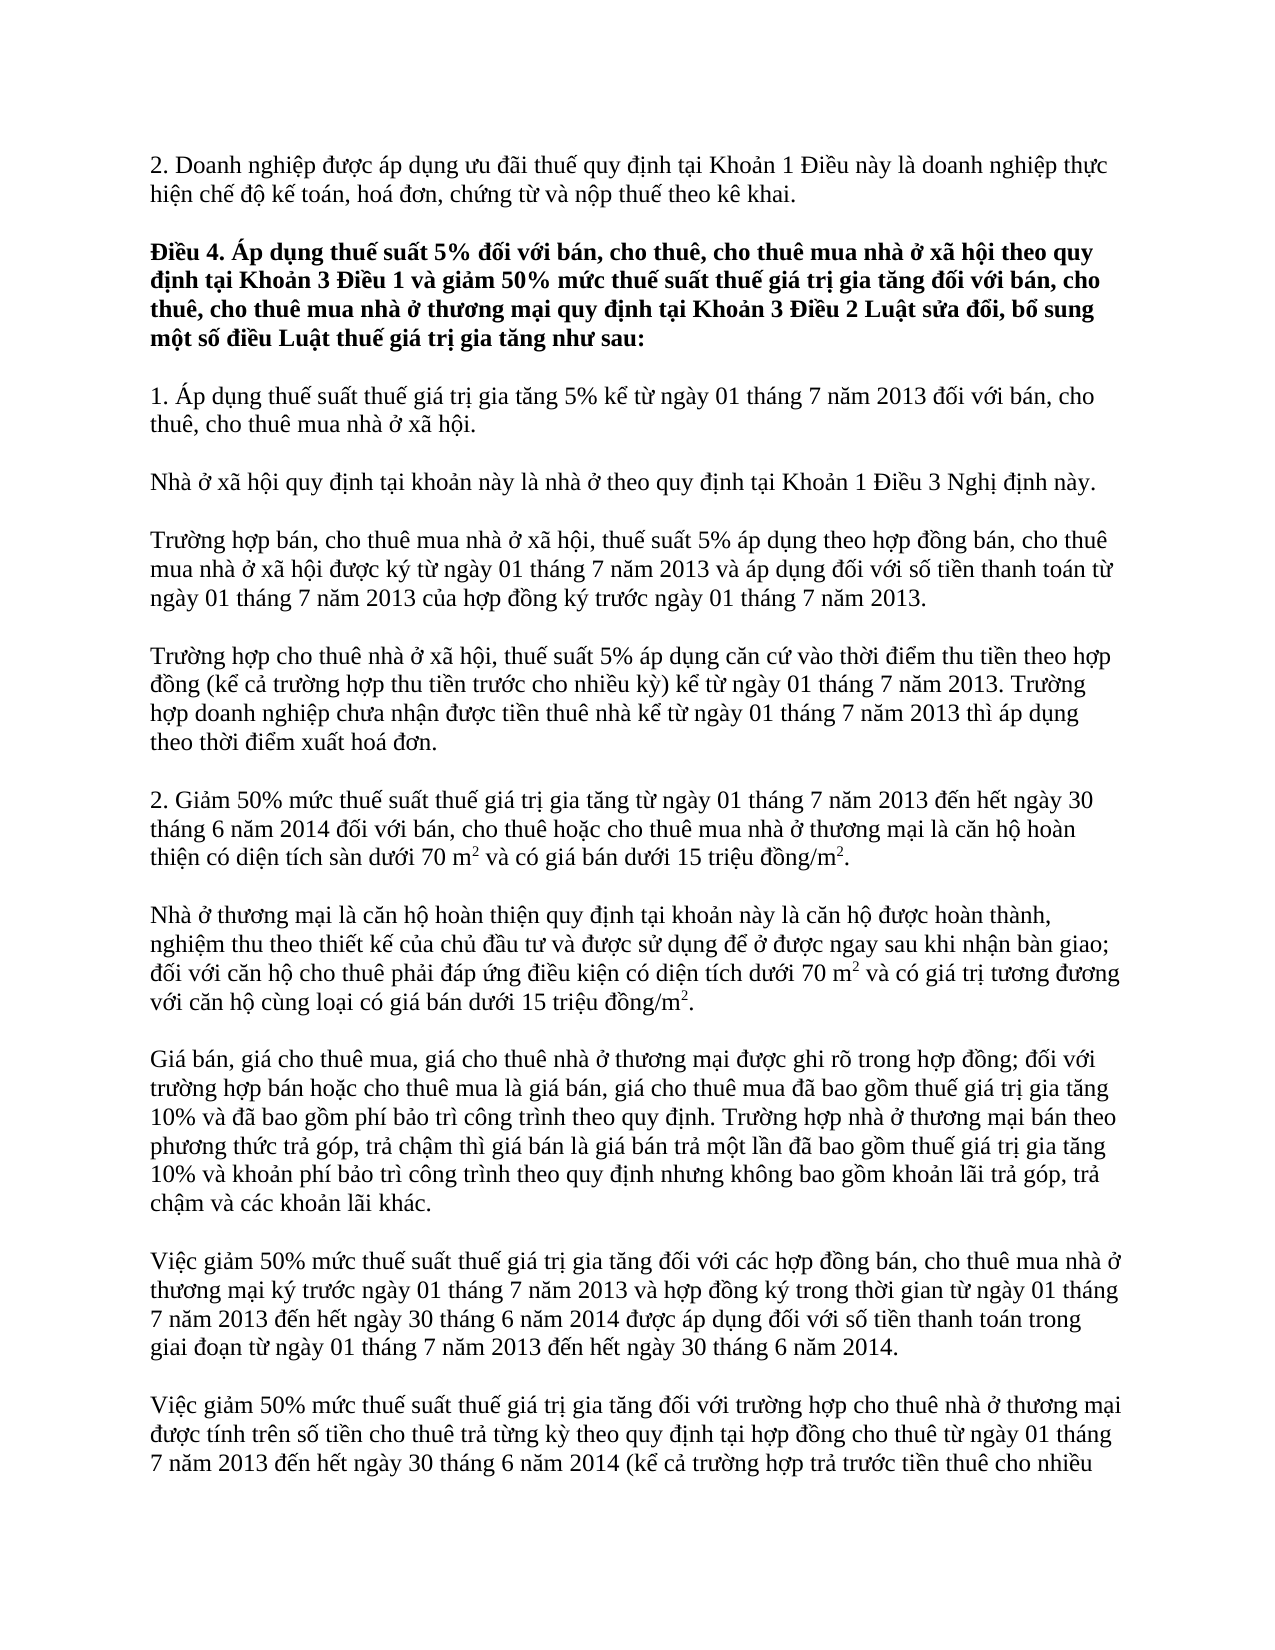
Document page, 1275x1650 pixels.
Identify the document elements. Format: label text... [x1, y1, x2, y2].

text Nhà ở xã hội quy định tại khoản này là nhà ở theo quy định tại Khoản 1 Điều 3 Nghị định này. [150, 467, 1125, 496]
text 1. Áp dụng thuế suất thuế giá trị gia tăng 5% kể từ ngày 01 tháng 7 năm 2013 đối với bán, cho thuê, cho thuê mua nhà ở xã hội. [150, 381, 1125, 438]
text Điều 4. Áp dụng thuế suất 5% đối với bán, cho thuê, cho thuê mua nhà ở xã hội theo quy định tại Khoản 3 Điều 1 và giảm 50% mức thuế suất thuế giá trị gia tăng đối với bán, cho thuê, cho thuê mua nhà ở thương mại quy định tại Khoản 3 Điều 2 Luật sửa đổi, bổ sung một số điều Luật thuế giá trị gia tăng như sau: [150, 237, 1125, 352]
text 2. Doanh nghiệp được áp dụng ưu đãi thuế quy định tại Khoản 1 Điều này là doanh nghiệp thực hiện chế độ kế toán, hoá đơn, chứng từ và nộp thuế theo kê khai. [150, 150, 1125, 207]
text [150, 1390, 1125, 1477]
text 2. Giảm 50% mức thuế suất thuế giá trị gia tăng từ ngày 01 tháng 7 năm 2013 đến hết ngày 30 tháng 6 năm 2014 đối với bán, cho thuê hoặc cho thuê mua nhà ở thương mại là căn hộ hoàn thiện có diện tích sàn dưới 70 m2 và có giá bán dưới 15 triệu đồng/m2. [150, 785, 1125, 871]
text Trường hợp cho thuê nhà ở xã hội, thuế suất 5% áp dụng căn cứ vào thời điểm thu tiền theo hợp đồng (kể cả trường hợp thu tiền trước cho nhiều kỳ) kể từ ngày 01 tháng 7 năm 2013. Trường hợp doanh nghiệp chưa nhận được tiền thuê nhà kể từ ngày 01 tháng 7 năm 2013 thì áp dụng theo thời điểm xuất hoá đơn. [150, 641, 1125, 756]
text Việc giảm 50% mức thuế suất thuế giá trị gia tăng đối với các hợp đồng bán, cho thuê mua nhà ở thương mại ký trước ngày 01 tháng 7 năm 2013 và hợp đồng ký trong thời gian từ ngày 01 tháng 7 năm 2013 đến hết ngày 30 tháng 6 năm 2014 được áp dụng đối với số tiền thanh toán trong giai đoạn từ ngày 01 tháng 7 năm 2013 đến hết ngày 30 tháng 6 năm 2014. [150, 1246, 1125, 1361]
text Nhà ở thương mại là căn hộ hoàn thiện quy định tại khoản này là căn hộ được hoàn thành, nghiệm thu theo thiết kế của chủ đầu tư và được sử dụng để ở được ngay sau khi nhận bàn giao; đối với căn hộ cho thuê phải đáp ứng điều kiện có diện tích dưới 70 m2 và có giá trị tương đương với căn hộ cùng loại có giá bán dưới 15 triệu đồng/m2. [150, 900, 1125, 1015]
text Trường hợp bán, cho thuê mua nhà ở xã hội, thuế suất 5% áp dụng theo hợp đồng bán, cho thuê mua nhà ở xã hội được ký từ ngày 01 tháng 7 năm 2013 và áp dụng đối với số tiền thanh toán từ ngày 01 tháng 7 năm 2013 của hợp đồng ký trước ngày 01 tháng 7 năm 2013. [150, 525, 1125, 612]
text Giá bán, giá cho thuê mua, giá cho thuê nhà ở thương mại được ghi rõ trong hợp đồng; đối với trường hợp bán hoặc cho thuê mua là giá bán, giá cho thuê mua đã bao gồm thuế giá trị gia tăng 10% và đã bao gồm phí bảo trì công trình theo quy định. Trường hợp nhà ở thương mại bán theo phương thức trả góp, trả chậm thì giá bán là giá bán trả một lần đã bao gồm thuế giá trị gia tăng 10% và khoản phí bảo trì công trình theo quy định nhưng không bao gồm khoản lãi trả góp, trả chậm và các khoản lãi khác. [150, 1044, 1125, 1217]
